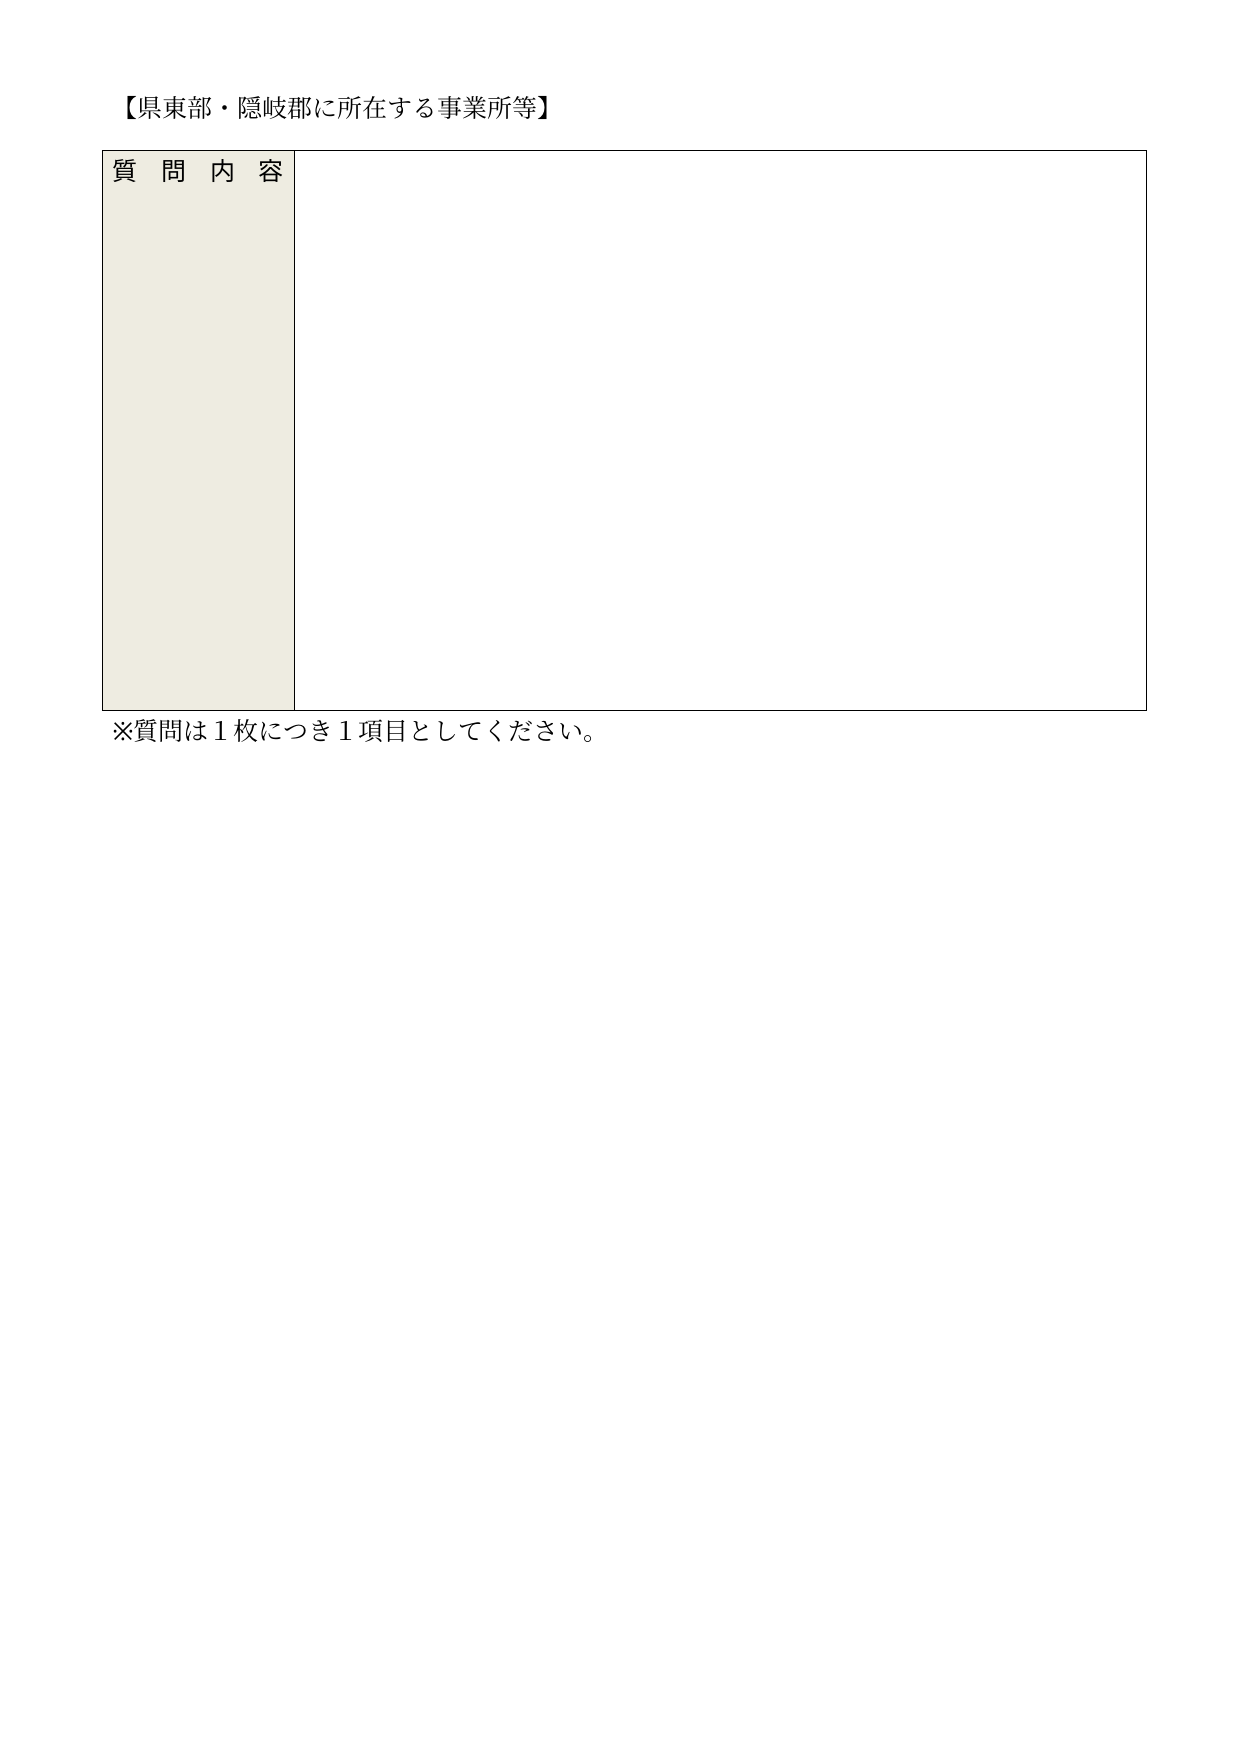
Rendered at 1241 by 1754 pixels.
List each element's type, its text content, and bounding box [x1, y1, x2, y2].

text ※質問は１枚につき１項目としてください。 [112, 711, 1128, 749]
table_cell [295, 151, 1146, 710]
table_cell 質問内容 [103, 151, 294, 710]
